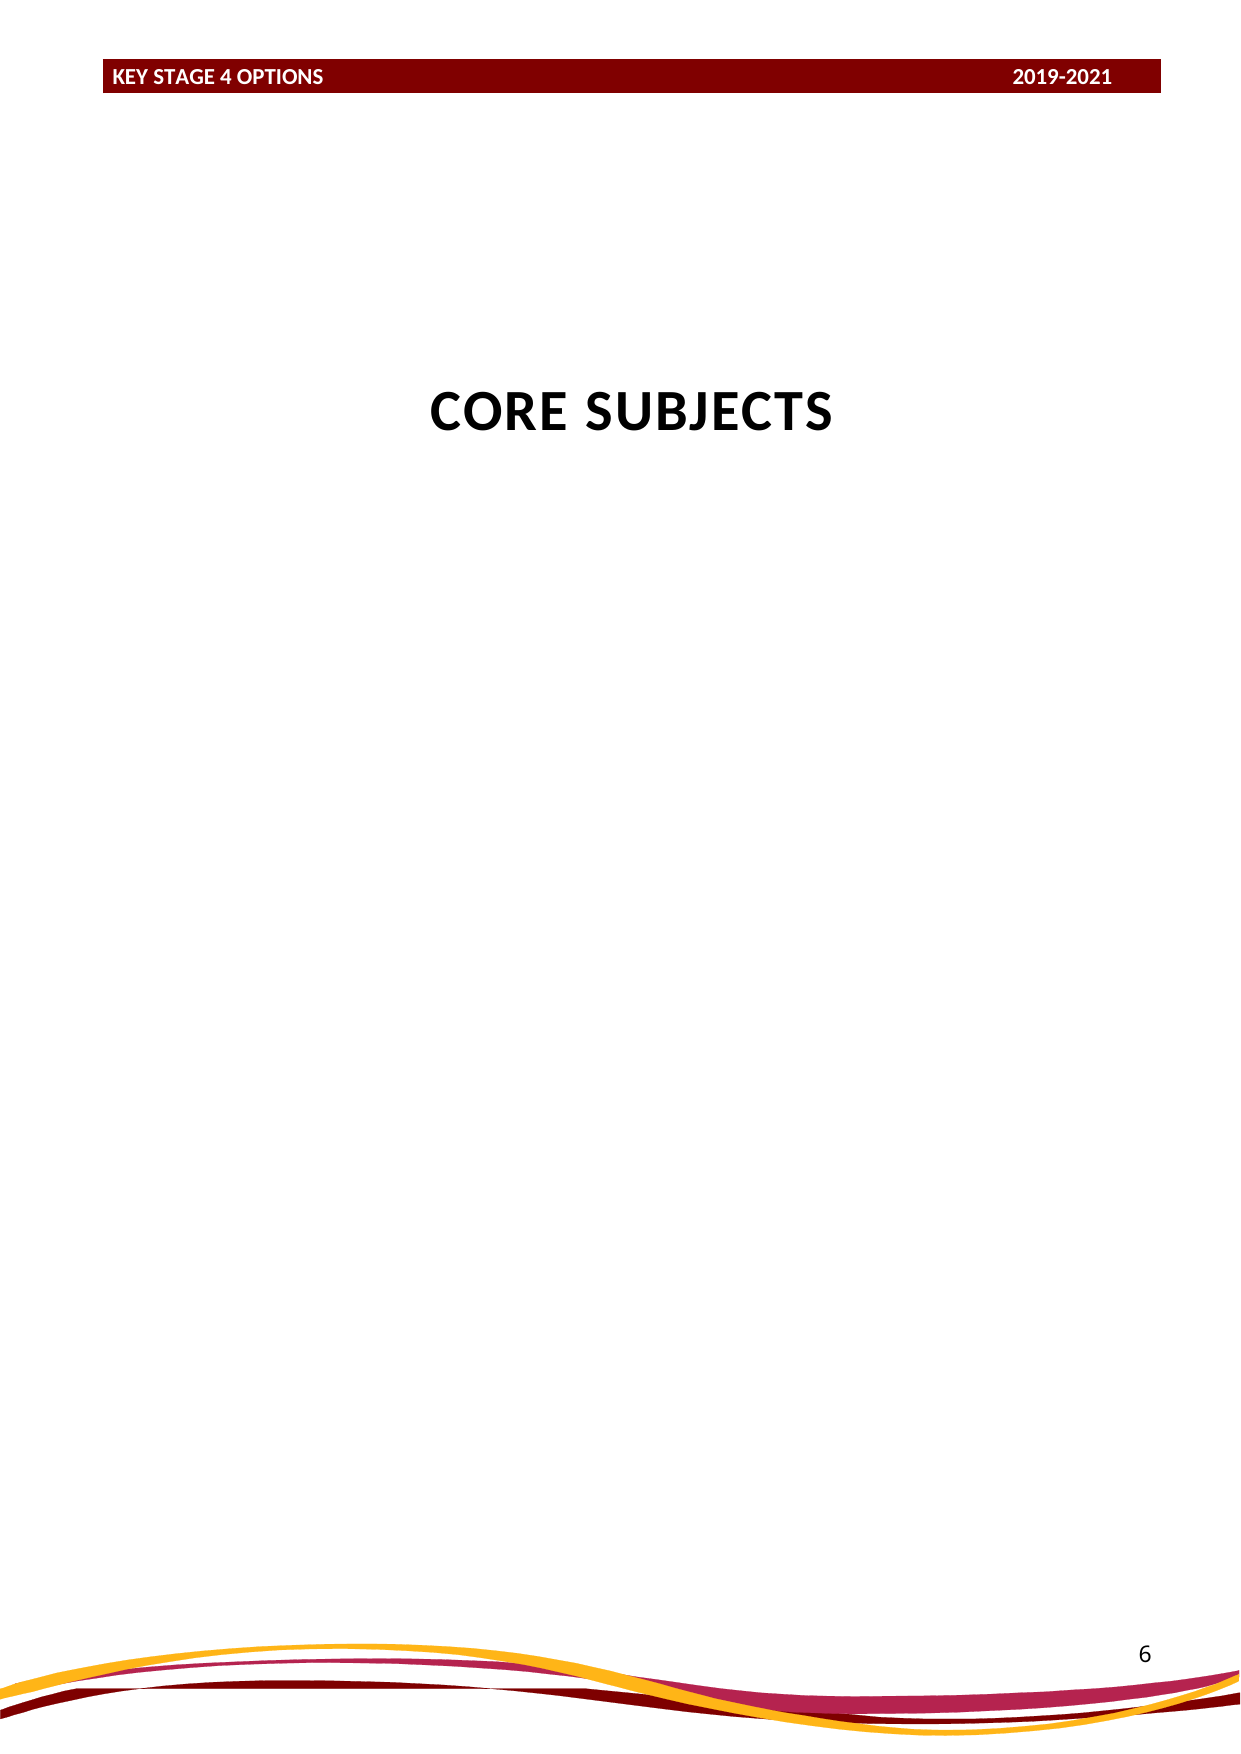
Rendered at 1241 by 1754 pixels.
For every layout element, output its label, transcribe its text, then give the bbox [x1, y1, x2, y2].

subtitle Core Subjects [112, 373, 1152, 445]
